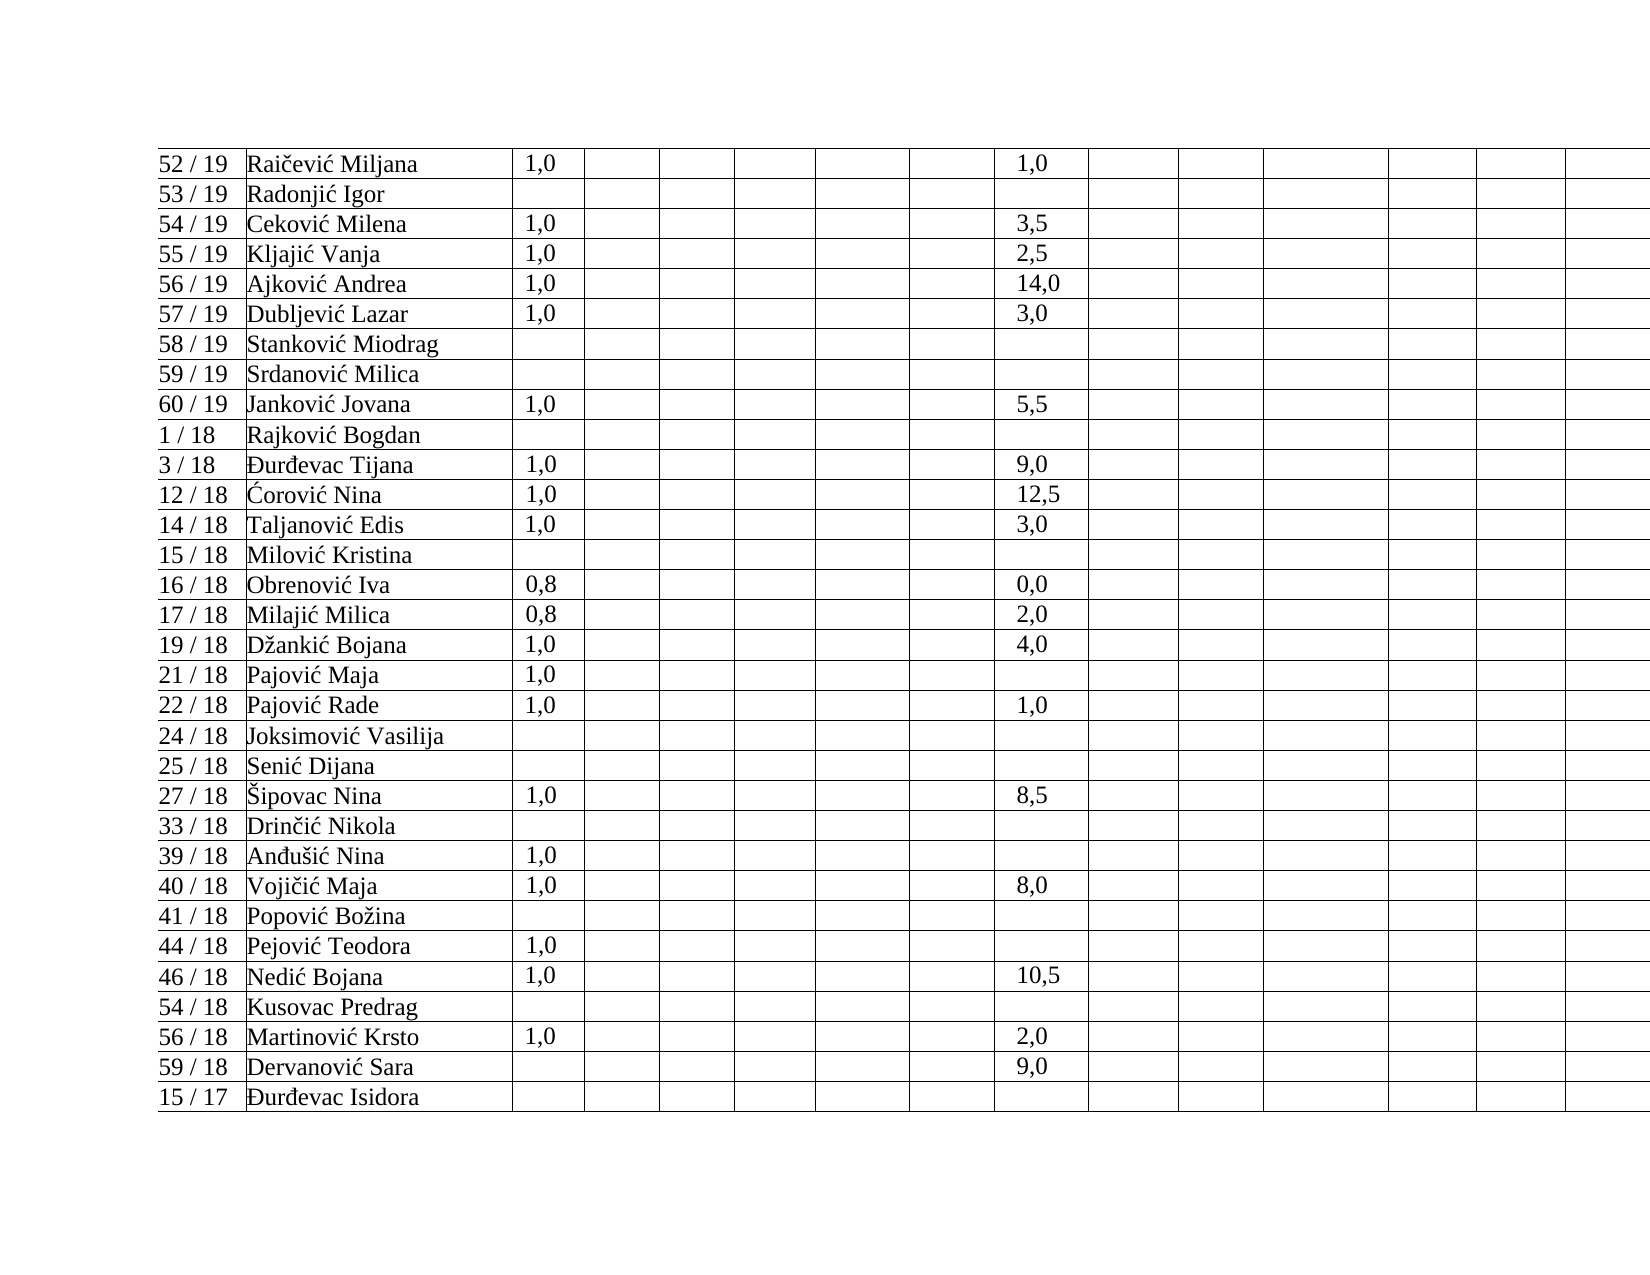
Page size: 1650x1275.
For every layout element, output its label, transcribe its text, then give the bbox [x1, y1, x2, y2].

table_cell [816, 269, 909, 298]
table_cell [1477, 390, 1565, 419]
table_cell Vojičić Maja [247, 871, 512, 900]
table_cell 1,0 [513, 931, 584, 961]
table_cell Senić Dijana [247, 751, 512, 780]
table_cell [735, 480, 815, 509]
table_cell [513, 1082, 584, 1111]
table_cell [1389, 630, 1476, 659]
table_cell Obrenović Iva [247, 570, 512, 599]
table_cell [1089, 149, 1178, 178]
table_cell [1089, 239, 1178, 268]
table_cell [816, 390, 909, 419]
table_cell [513, 360, 584, 388]
table_cell [1089, 661, 1178, 689]
table_cell [910, 721, 994, 750]
table_cell [1566, 781, 1650, 810]
table_cell [735, 811, 815, 840]
table_cell [910, 630, 994, 659]
table_cell Srdanović Milica [247, 360, 512, 388]
table_cell [1179, 1082, 1263, 1111]
table_cell [1179, 360, 1263, 388]
table_cell [1477, 360, 1565, 388]
table_cell 1,0 [513, 630, 584, 659]
table_cell [735, 931, 815, 961]
table_cell [1089, 450, 1178, 479]
table_cell [1089, 751, 1178, 780]
table_cell [1566, 510, 1650, 539]
table_cell [1477, 721, 1565, 750]
table_cell [660, 390, 734, 419]
table_cell [1566, 751, 1650, 780]
table_cell [735, 871, 815, 900]
table_cell [816, 691, 909, 720]
table_cell [1477, 179, 1565, 208]
table_cell [1566, 811, 1650, 840]
table_cell [585, 179, 659, 208]
table_cell [1179, 992, 1263, 1021]
table_cell [910, 1082, 994, 1111]
table_cell [816, 751, 909, 780]
table_cell [585, 149, 659, 178]
table_cell Taljanović Edis [247, 510, 512, 539]
table_cell [1179, 149, 1263, 178]
table_cell [1566, 269, 1650, 298]
table_cell 1,0 [513, 841, 584, 870]
table_cell [660, 360, 734, 388]
table_cell [1566, 871, 1650, 900]
table_cell [735, 751, 815, 780]
table_cell Đurđevac Isidora [247, 1082, 512, 1111]
table_cell [995, 420, 1088, 449]
table_cell [1477, 600, 1565, 629]
table_cell [660, 661, 734, 689]
table_cell 1,0 [513, 661, 584, 689]
table_cell [585, 1052, 659, 1081]
table_cell 22 / 18 [158, 691, 246, 720]
table_cell [1179, 600, 1263, 629]
table_cell 2,0 [995, 600, 1088, 629]
table_cell Drinčić Nikola [247, 811, 512, 840]
table_cell Dubljević Lazar [247, 299, 512, 328]
table_cell [910, 901, 994, 930]
table_cell [1179, 299, 1263, 328]
table_cell [1566, 661, 1650, 689]
table_cell [1389, 781, 1476, 810]
table_cell 8,0 [995, 871, 1088, 900]
table_cell [585, 299, 659, 328]
table_cell [660, 992, 734, 1021]
table_cell 8,5 [995, 781, 1088, 810]
table_cell [1389, 992, 1476, 1021]
table_cell 2,5 [995, 239, 1088, 268]
table_cell [1477, 269, 1565, 298]
table_cell [1477, 1022, 1565, 1051]
table_cell Rajković Bogdan [247, 420, 512, 449]
table_cell [1389, 540, 1476, 569]
table_cell [585, 570, 659, 599]
table_cell [1264, 811, 1388, 840]
table_cell [1264, 661, 1388, 689]
table_cell [816, 239, 909, 268]
table_cell [910, 781, 994, 810]
table_cell Popović Božina [247, 901, 512, 930]
table_cell [910, 540, 994, 569]
table_cell [513, 540, 584, 569]
table_cell [1477, 841, 1565, 870]
table_cell [1179, 781, 1263, 810]
table_cell [1566, 570, 1650, 599]
table_cell [585, 992, 659, 1021]
table_cell [1389, 420, 1476, 449]
table_cell [1566, 239, 1650, 268]
table_cell [1179, 721, 1263, 750]
table_cell [1477, 901, 1565, 930]
table_cell 1,0 [513, 691, 584, 720]
table_cell [1477, 420, 1565, 449]
table_cell [1389, 841, 1476, 870]
table_cell [1264, 901, 1388, 930]
table_cell [1566, 450, 1650, 479]
table_cell [513, 721, 584, 750]
table_cell 1,0 [513, 239, 584, 268]
table_cell [735, 510, 815, 539]
table_cell [660, 630, 734, 659]
table_cell [910, 962, 994, 991]
table_cell [1089, 540, 1178, 569]
table_cell [735, 269, 815, 298]
table_cell [910, 480, 994, 509]
table_cell [660, 540, 734, 569]
table_cell 1,0 [513, 480, 584, 509]
table_cell [1179, 329, 1263, 358]
table_cell [1477, 480, 1565, 509]
table_cell [910, 450, 994, 479]
table_cell [1477, 329, 1565, 358]
table_cell [585, 450, 659, 479]
table_cell [995, 901, 1088, 930]
table_cell [1264, 691, 1388, 720]
table_cell [585, 871, 659, 900]
table_cell [1089, 209, 1178, 238]
table_cell Anđušić Nina [247, 841, 512, 870]
table_cell [585, 811, 659, 840]
table_cell [910, 931, 994, 961]
table_cell [1264, 630, 1388, 659]
table_cell [995, 329, 1088, 358]
table_cell 54 / 18 [158, 992, 246, 1021]
table_cell 39 / 18 [158, 841, 246, 870]
table_cell [1264, 149, 1388, 178]
table_cell [735, 540, 815, 569]
table_cell [1477, 1052, 1565, 1081]
table_cell [995, 992, 1088, 1021]
table_cell [513, 179, 584, 208]
table_cell [816, 992, 909, 1021]
table_cell [910, 510, 994, 539]
table_cell [995, 661, 1088, 689]
table_cell [816, 811, 909, 840]
table_cell [816, 420, 909, 449]
table_cell 15 / 17 [158, 1082, 246, 1111]
table_cell [816, 1052, 909, 1081]
table_cell 19 / 18 [158, 630, 246, 659]
table_cell [660, 901, 734, 930]
table_cell [816, 931, 909, 961]
table_cell [1389, 962, 1476, 991]
table_cell [816, 329, 909, 358]
table_cell 25 / 18 [158, 751, 246, 780]
table_cell [1389, 390, 1476, 419]
table_cell Milović Kristina [247, 540, 512, 569]
table_cell 60 / 19 [158, 390, 246, 419]
table_cell [910, 841, 994, 870]
table_cell [1179, 962, 1263, 991]
table_cell [816, 360, 909, 388]
table_cell [1264, 540, 1388, 569]
table_cell Ajković Andrea [247, 269, 512, 298]
table_cell [1477, 510, 1565, 539]
table_cell 12,5 [995, 480, 1088, 509]
table_cell Martinović Krsto [247, 1022, 512, 1051]
table_cell [1264, 721, 1388, 750]
table_cell [1566, 1052, 1650, 1081]
table_cell [1089, 420, 1178, 449]
table_cell 1,0 [513, 450, 584, 479]
table_cell [1389, 329, 1476, 358]
table_cell [1264, 962, 1388, 991]
table_cell [910, 420, 994, 449]
table_cell [1389, 721, 1476, 750]
table_cell 58 / 19 [158, 329, 246, 358]
table_cell Ćorović Nina [247, 480, 512, 509]
table_cell [1566, 209, 1650, 238]
table_cell [1089, 570, 1178, 599]
table_cell [660, 420, 734, 449]
table_cell [585, 540, 659, 569]
table_cell [1389, 661, 1476, 689]
table_cell [1179, 269, 1263, 298]
table_cell Raičević Miljana [247, 149, 512, 178]
table_cell [1566, 480, 1650, 509]
table_cell [660, 600, 734, 629]
table_cell [816, 962, 909, 991]
table_cell [585, 721, 659, 750]
table_cell [1179, 871, 1263, 900]
table_cell [735, 179, 815, 208]
table_cell [1477, 540, 1565, 569]
table_cell [1389, 600, 1476, 629]
table_cell Pajović Rade [247, 691, 512, 720]
table_cell [1566, 360, 1650, 388]
table_cell [910, 661, 994, 689]
table_cell [1264, 871, 1388, 900]
table_cell 3,0 [995, 299, 1088, 328]
table_cell [1477, 811, 1565, 840]
table_cell [513, 329, 584, 358]
table_cell [995, 721, 1088, 750]
table_cell [1264, 992, 1388, 1021]
table_cell [1389, 751, 1476, 780]
table_cell 59 / 18 [158, 1052, 246, 1081]
table_cell 12 / 18 [158, 480, 246, 509]
table_cell 1,0 [513, 1022, 584, 1051]
table_cell [735, 390, 815, 419]
table_cell [910, 570, 994, 599]
table_cell [660, 962, 734, 991]
table_cell [1566, 962, 1650, 991]
table_cell [1566, 1022, 1650, 1051]
table_cell 10,5 [995, 962, 1088, 991]
table_cell Šipovac Nina [247, 781, 512, 810]
table_cell [910, 992, 994, 1021]
table_cell 14,0 [995, 269, 1088, 298]
table_cell [1389, 510, 1476, 539]
table_cell [660, 751, 734, 780]
table_cell [1089, 871, 1178, 900]
table_cell 21 / 18 [158, 661, 246, 689]
table_cell [816, 901, 909, 930]
table_cell 4,0 [995, 630, 1088, 659]
table_cell [1566, 931, 1650, 961]
table_cell [910, 600, 994, 629]
table_cell [585, 781, 659, 810]
table_cell [1264, 269, 1388, 298]
table_cell [1179, 931, 1263, 961]
table_cell [816, 630, 909, 659]
table_cell [816, 781, 909, 810]
table_cell [910, 209, 994, 238]
table_cell [1264, 1022, 1388, 1051]
table_cell [585, 209, 659, 238]
table_cell 15 / 18 [158, 540, 246, 569]
table_cell [816, 209, 909, 238]
table_cell [910, 329, 994, 358]
table_cell [1477, 630, 1565, 659]
table_cell [1179, 661, 1263, 689]
table_cell [1264, 931, 1388, 961]
table_cell [1089, 962, 1178, 991]
table_cell [1566, 600, 1650, 629]
table_cell [1389, 299, 1476, 328]
table_cell [816, 179, 909, 208]
table_cell [1566, 540, 1650, 569]
table_cell Dervanović Sara [247, 1052, 512, 1081]
table_cell [1089, 299, 1178, 328]
table_cell [1179, 1052, 1263, 1081]
table_cell 53 / 19 [158, 179, 246, 208]
table_cell [735, 420, 815, 449]
table_cell [1089, 360, 1178, 388]
table_cell [1566, 901, 1650, 930]
table_cell 1,0 [513, 209, 584, 238]
table_cell [585, 269, 659, 298]
table_cell [660, 721, 734, 750]
table_cell [660, 239, 734, 268]
table_cell [1389, 480, 1476, 509]
table_cell [1389, 1052, 1476, 1081]
table_cell 52 / 19 [158, 149, 246, 178]
table_cell [585, 420, 659, 449]
table_cell [1264, 420, 1388, 449]
table_cell [1566, 299, 1650, 328]
table_cell [735, 360, 815, 388]
table_cell Milajić Milica [247, 600, 512, 629]
table_cell 1,0 [513, 269, 584, 298]
table_cell 1,0 [513, 781, 584, 810]
table_cell [660, 811, 734, 840]
table_cell [1089, 390, 1178, 419]
table_cell [735, 781, 815, 810]
table_cell Đurđevac Tijana [247, 450, 512, 479]
table_cell [910, 871, 994, 900]
table_cell [585, 931, 659, 961]
table_cell [735, 329, 815, 358]
table_cell [1477, 570, 1565, 599]
table_cell [735, 600, 815, 629]
table_cell [1089, 630, 1178, 659]
table_cell [660, 450, 734, 479]
table_cell 1,0 [995, 691, 1088, 720]
table_cell [1389, 871, 1476, 900]
table_cell [1089, 179, 1178, 208]
table_cell [585, 751, 659, 780]
table_cell [585, 901, 659, 930]
table_cell [1566, 149, 1650, 178]
table_cell [735, 1052, 815, 1081]
table_cell [1179, 510, 1263, 539]
table_cell [1566, 179, 1650, 208]
table_cell [1179, 570, 1263, 599]
table_cell [1389, 450, 1476, 479]
table_cell [1179, 811, 1263, 840]
table_cell [816, 1022, 909, 1051]
table_cell [1566, 691, 1650, 720]
table_cell [816, 1082, 909, 1111]
table_cell [585, 691, 659, 720]
table_cell [1389, 239, 1476, 268]
table_cell [1089, 269, 1178, 298]
table_cell [660, 510, 734, 539]
table_cell [1477, 209, 1565, 238]
table_cell [1389, 179, 1476, 208]
table_cell [995, 540, 1088, 569]
table_cell [660, 931, 734, 961]
table_cell [1566, 420, 1650, 449]
table_cell [1477, 299, 1565, 328]
table_cell [1264, 329, 1388, 358]
table_cell [735, 721, 815, 750]
table_cell [1179, 239, 1263, 268]
table_cell 44 / 18 [158, 931, 246, 961]
table_cell [816, 540, 909, 569]
table_cell 9,0 [995, 450, 1088, 479]
table_cell [1477, 450, 1565, 479]
table_cell Pejović Teodora [247, 931, 512, 961]
table_cell [735, 630, 815, 659]
table_cell [1089, 1022, 1178, 1051]
table_cell [660, 781, 734, 810]
table_cell [1264, 570, 1388, 599]
table_cell [660, 209, 734, 238]
table_cell [995, 1082, 1088, 1111]
table_cell [1179, 450, 1263, 479]
table_cell [513, 811, 584, 840]
table_cell Džankić Bojana [247, 630, 512, 659]
table_cell [816, 450, 909, 479]
table_cell [1089, 721, 1178, 750]
table_cell 0,8 [513, 570, 584, 599]
table_cell [1566, 329, 1650, 358]
table_cell [1089, 1052, 1178, 1081]
table_cell [1477, 931, 1565, 961]
table_cell 5,5 [995, 390, 1088, 419]
table_cell [585, 630, 659, 659]
table_cell [513, 901, 584, 930]
table_cell [995, 179, 1088, 208]
table_cell [910, 299, 994, 328]
table_cell 1,0 [513, 962, 584, 991]
table_cell 14 / 18 [158, 510, 246, 539]
table_cell [513, 420, 584, 449]
table_cell [1179, 1022, 1263, 1051]
table_cell [1089, 691, 1178, 720]
table_cell [1389, 811, 1476, 840]
table_cell [660, 149, 734, 178]
table_cell [735, 901, 815, 930]
table_cell 1,0 [513, 390, 584, 419]
table_cell [1089, 781, 1178, 810]
table_cell 9,0 [995, 1052, 1088, 1081]
table_cell Ceković Milena [247, 209, 512, 238]
table_cell [1179, 420, 1263, 449]
table_cell [816, 841, 909, 870]
table_cell [735, 841, 815, 870]
table_cell 27 / 18 [158, 781, 246, 810]
table_cell [1264, 179, 1388, 208]
table_cell [1089, 811, 1178, 840]
table_cell Janković Jovana [247, 390, 512, 419]
table_cell [513, 751, 584, 780]
table_cell 59 / 19 [158, 360, 246, 388]
table_cell [910, 269, 994, 298]
table_cell [910, 239, 994, 268]
table_cell [816, 661, 909, 689]
table_cell [585, 510, 659, 539]
table_cell [1264, 1082, 1388, 1111]
table_cell [1179, 901, 1263, 930]
table_cell 2,0 [995, 1022, 1088, 1051]
table_cell [816, 510, 909, 539]
table_cell [1264, 510, 1388, 539]
table_cell [1089, 480, 1178, 509]
table_cell [735, 299, 815, 328]
table_cell [1179, 630, 1263, 659]
table_cell [585, 1082, 659, 1111]
table_cell Kljajić Vanja [247, 239, 512, 268]
table_cell [910, 691, 994, 720]
table_cell [1089, 600, 1178, 629]
table_cell [585, 329, 659, 358]
table_cell [585, 390, 659, 419]
table_cell Nedić Bojana [247, 962, 512, 991]
table_cell 55 / 19 [158, 239, 246, 268]
table_cell [910, 1022, 994, 1051]
table_cell [1264, 450, 1388, 479]
table_cell [585, 841, 659, 870]
table_cell [735, 570, 815, 599]
table_cell [1264, 600, 1388, 629]
table_cell 1,0 [995, 149, 1088, 178]
table_cell Kusovac Predrag [247, 992, 512, 1021]
table_cell [1179, 179, 1263, 208]
table_cell [1389, 570, 1476, 599]
table_cell [995, 751, 1088, 780]
table_cell [1264, 751, 1388, 780]
table_cell [660, 1022, 734, 1051]
table_cell [1477, 781, 1565, 810]
table_cell [660, 871, 734, 900]
table_cell [1089, 841, 1178, 870]
table_cell [1389, 931, 1476, 961]
table_cell 56 / 18 [158, 1022, 246, 1051]
table_cell [910, 390, 994, 419]
table_cell [513, 992, 584, 1021]
table_cell [1089, 329, 1178, 358]
table_cell [1264, 841, 1388, 870]
table_cell [1179, 751, 1263, 780]
table_cell Joksimović Vasilija [247, 721, 512, 750]
table_cell 16 / 18 [158, 570, 246, 599]
table_cell 1,0 [513, 871, 584, 900]
table_cell [1477, 871, 1565, 900]
table_cell [1477, 1082, 1565, 1111]
table_cell [735, 239, 815, 268]
table_cell [910, 149, 994, 178]
table_cell [585, 661, 659, 689]
table_cell 41 / 18 [158, 901, 246, 930]
table_cell Pajović Maja [247, 661, 512, 689]
table_cell 17 / 18 [158, 600, 246, 629]
table_cell [1566, 390, 1650, 419]
table_cell [816, 480, 909, 509]
table_cell [1264, 781, 1388, 810]
table_cell [1264, 390, 1388, 419]
table_cell [513, 1052, 584, 1081]
table_cell [660, 1052, 734, 1081]
table_cell [1264, 239, 1388, 268]
table_cell [995, 931, 1088, 961]
table_cell 0,8 [513, 600, 584, 629]
table_cell [585, 480, 659, 509]
table_cell 1,0 [513, 510, 584, 539]
table_cell [1179, 209, 1263, 238]
table_cell [660, 1082, 734, 1111]
table_cell [1389, 1082, 1476, 1111]
table_cell Stanković Miodrag [247, 329, 512, 358]
table_cell [660, 269, 734, 298]
table_cell [1389, 901, 1476, 930]
table_cell [660, 841, 734, 870]
table_cell [816, 570, 909, 599]
table_cell 33 / 18 [158, 811, 246, 840]
table_cell 3,5 [995, 209, 1088, 238]
table_cell [735, 962, 815, 991]
table_cell [995, 841, 1088, 870]
table_cell [1089, 901, 1178, 930]
table_cell 40 / 18 [158, 871, 246, 900]
table_cell [1566, 841, 1650, 870]
table_cell [735, 1082, 815, 1111]
table_cell [585, 600, 659, 629]
table_cell [660, 299, 734, 328]
table_cell [660, 691, 734, 720]
table_cell [660, 329, 734, 358]
table_cell [585, 239, 659, 268]
table_cell [585, 1022, 659, 1051]
table_cell 3,0 [995, 510, 1088, 539]
table_cell [910, 179, 994, 208]
table_cell [1477, 962, 1565, 991]
table_cell [735, 691, 815, 720]
table_cell [735, 1022, 815, 1051]
table_cell [1179, 540, 1263, 569]
table_cell [1477, 239, 1565, 268]
table_cell [1089, 931, 1178, 961]
table_cell 54 / 19 [158, 209, 246, 238]
table_cell [910, 360, 994, 388]
table_cell [1089, 1082, 1178, 1111]
table_cell [1264, 1052, 1388, 1081]
table_cell [735, 661, 815, 689]
table_cell Radonjić Igor [247, 179, 512, 208]
table_cell [1264, 480, 1388, 509]
table_cell [1179, 691, 1263, 720]
table_cell [1477, 149, 1565, 178]
table_cell 3 / 18 [158, 450, 246, 479]
table_cell [1389, 149, 1476, 178]
table_cell 24 / 18 [158, 721, 246, 750]
table_cell [585, 962, 659, 991]
table_cell 57 / 19 [158, 299, 246, 328]
table_cell [995, 360, 1088, 388]
table_cell [1389, 1022, 1476, 1051]
table_cell 1,0 [513, 149, 584, 178]
table_cell [816, 721, 909, 750]
table_cell [816, 600, 909, 629]
table_cell [735, 149, 815, 178]
table_cell [1566, 721, 1650, 750]
table_cell [735, 209, 815, 238]
table_cell [1566, 630, 1650, 659]
table_cell [1089, 510, 1178, 539]
table_cell [1477, 751, 1565, 780]
table_cell 46 / 18 [158, 962, 246, 991]
table_cell 1 / 18 [158, 420, 246, 449]
table_cell [910, 811, 994, 840]
table_cell [660, 570, 734, 599]
table_cell [1089, 992, 1178, 1021]
table_cell [1179, 480, 1263, 509]
table_cell [1477, 691, 1565, 720]
table_cell [1389, 691, 1476, 720]
table_cell [585, 360, 659, 388]
table_cell [735, 450, 815, 479]
table_cell [1566, 992, 1650, 1021]
table_cell [660, 179, 734, 208]
table_cell [1264, 360, 1388, 388]
table_cell [1389, 269, 1476, 298]
table_cell [1389, 209, 1476, 238]
table_cell [816, 871, 909, 900]
table_cell 56 / 19 [158, 269, 246, 298]
table_cell [660, 480, 734, 509]
table_cell [816, 149, 909, 178]
table_cell [1179, 390, 1263, 419]
table_cell [1477, 661, 1565, 689]
table_cell 1,0 [513, 299, 584, 328]
table_cell [1264, 299, 1388, 328]
table_cell [1179, 841, 1263, 870]
table_cell [995, 811, 1088, 840]
table_cell [1264, 209, 1388, 238]
table_cell [1389, 360, 1476, 388]
table_cell 0,0 [995, 570, 1088, 599]
table_cell [1477, 992, 1565, 1021]
table_cell [1566, 1082, 1650, 1111]
table_cell [910, 751, 994, 780]
table_cell [816, 299, 909, 328]
table_cell [910, 1052, 994, 1081]
table_cell [735, 992, 815, 1021]
